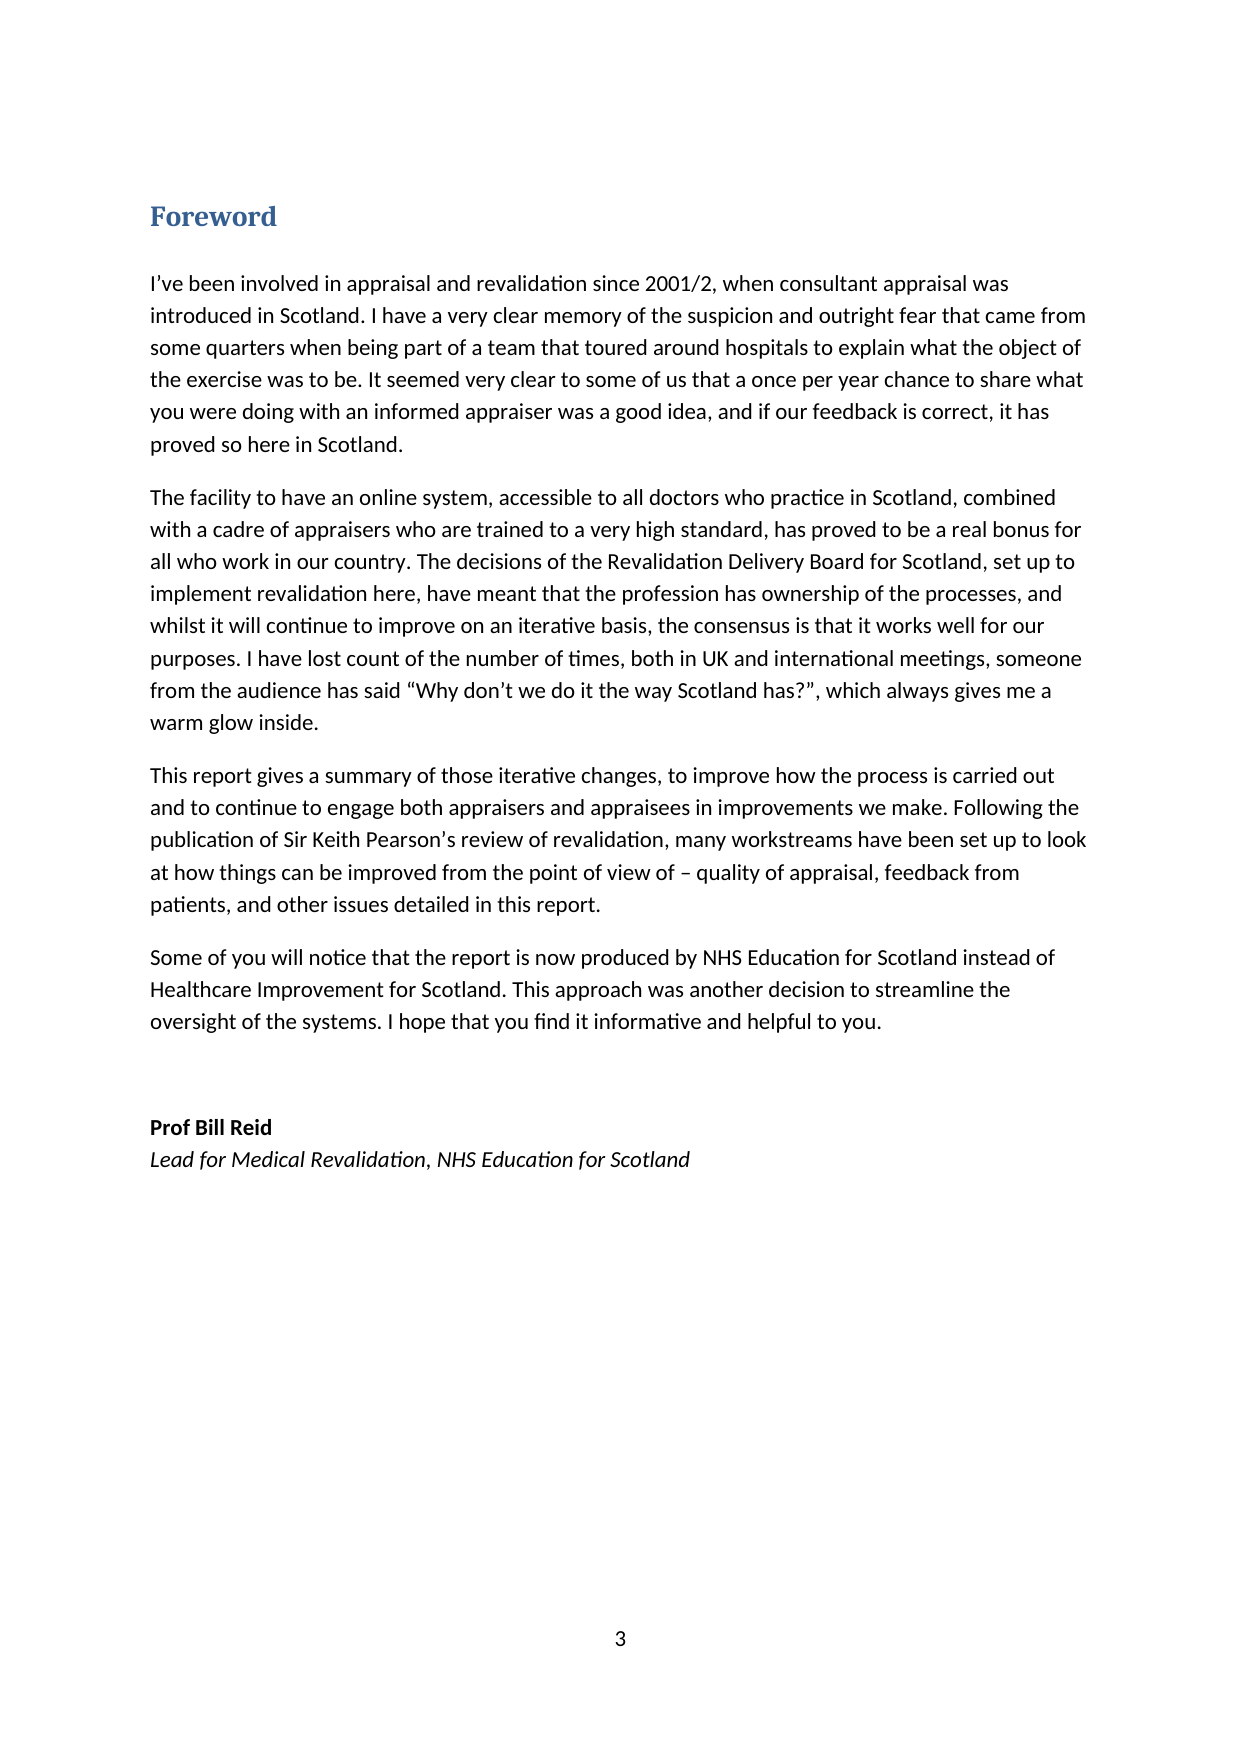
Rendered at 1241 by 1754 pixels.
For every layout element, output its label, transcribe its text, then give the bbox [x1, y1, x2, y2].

text Prof Bill Reid Lead for Medical Revalidation, NHS Education for Scotland [150, 1113, 1090, 1173]
text Some of you will notice that the report is now produced by NHS Education for Scotland instead of Healthcare Improvement for Scotland. This approach was another decision to streamline the oversight of the systems. I hope that you find it informative and helpful to you. [150, 943, 1090, 1035]
text I’ve been involved in appraisal and revalidation since 2001/2, when consultant appraisal was introduced in Scotland. I have a very clear memory of the suspicion and outright fear that came from some quarters when being part of a team that toured around hospitals to explain what the object of the exercise was to be. It seemed very clear to some of us that a once per year chance to share what you were doing with an informed appraiser was a good idea, and if our feedback is correct, it has proved so here in Scotland. [150, 269, 1090, 458]
text This report gives a summary of those iterative changes, to improve how the process is carried out and to continue to engage both appraisers and appraisees in improvements we make. Following the publication of Sir Keith Pearson’s review of revalidation, many workstreams have been set up to look at how things can be improved from the point of view of – quality of appraisal, feedback from patients, and other issues detailed in this report. [150, 761, 1090, 918]
subtitle Foreword [150, 200, 1090, 233]
text The facility to have an online system, accessible to all doctors who practice in Scotland, combined with a cadre of appraisers who are trained to a very high standard, has proved to be a real bonus for all who work in our country. The decisions of the Revalidation Delivery Board for Scotland, set up to implement revalidation here, have meant that the profession has ownership of the processes, and whilst it will continue to improve on an iterative basis, the consensus is that it works well for our purposes. I have lost count of the number of times, both in UK and international meetings, someone from the audience has said “Why don’t we do it the way Scotland has?”, which always gives me a warm glow inside. [150, 483, 1090, 736]
